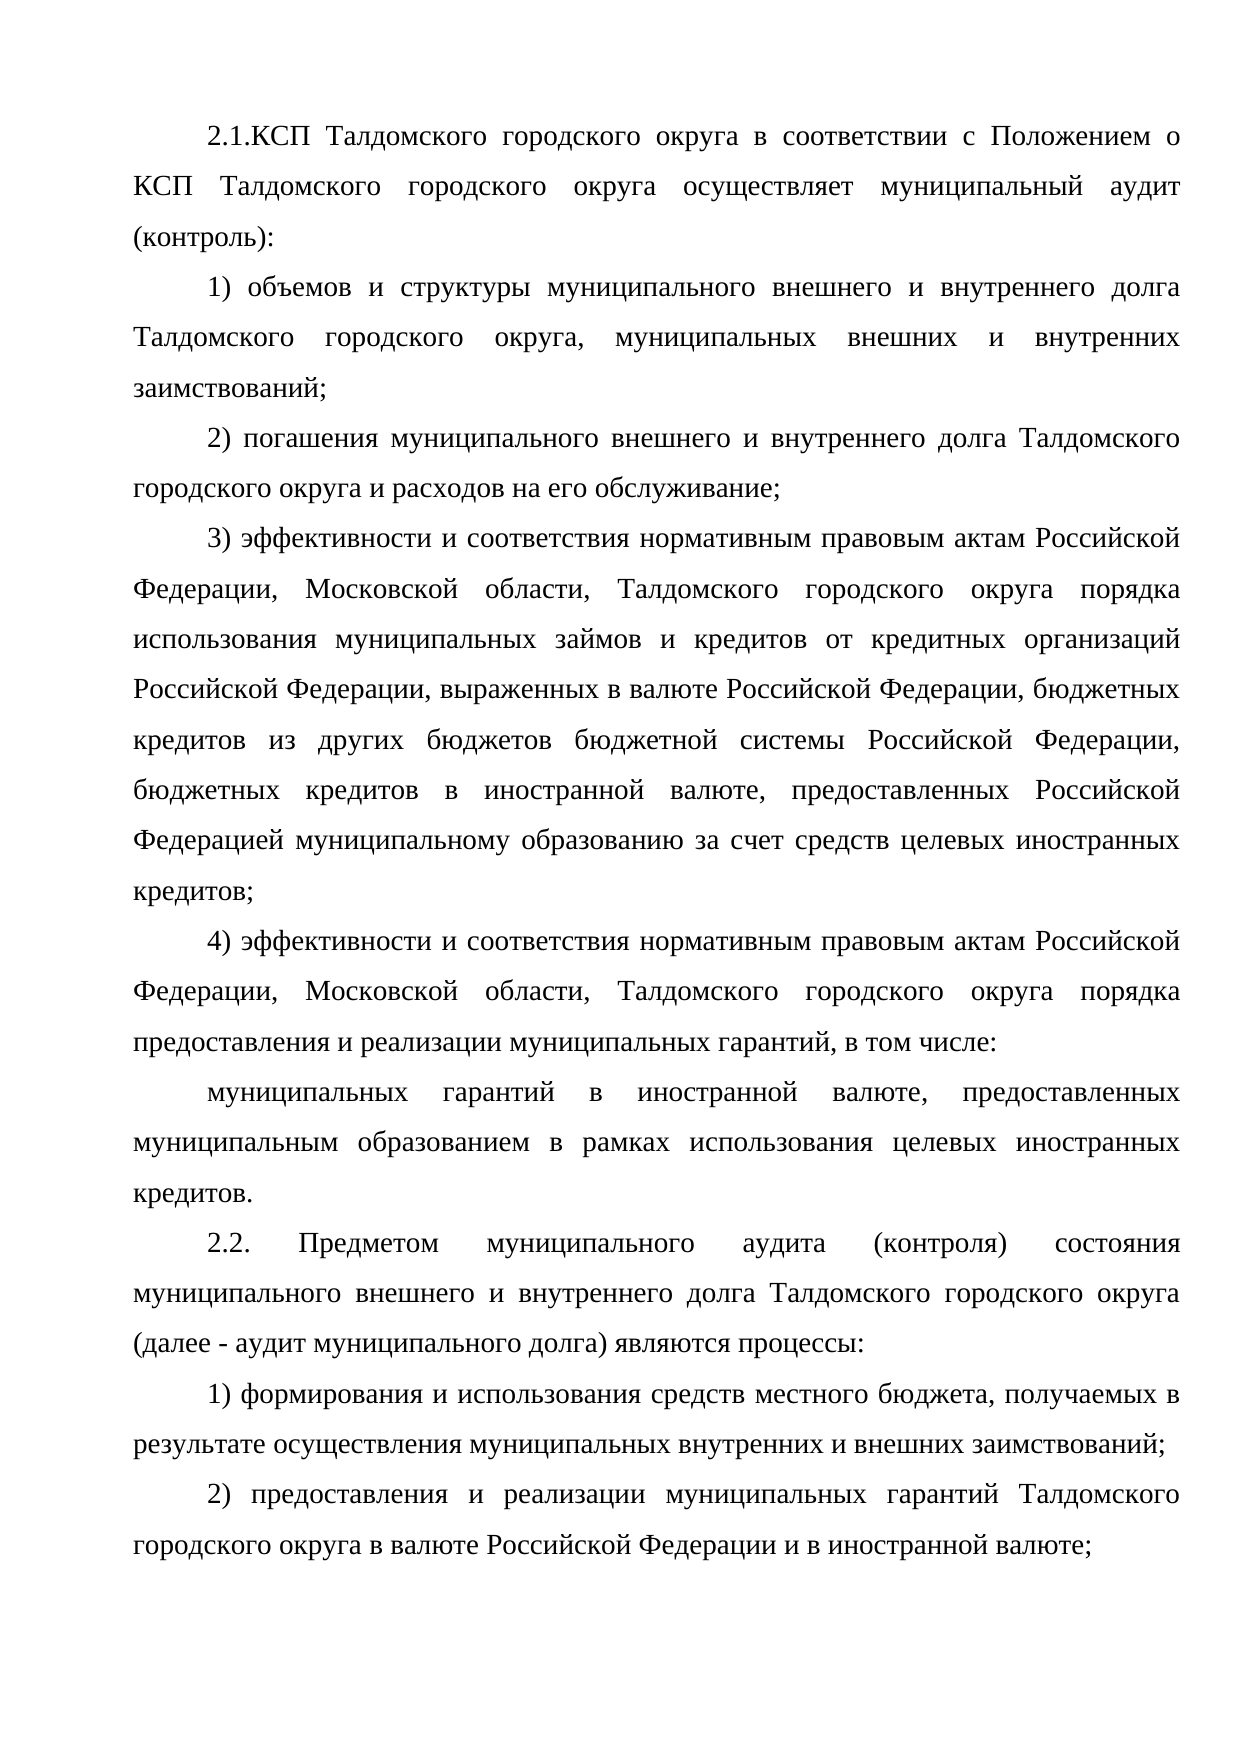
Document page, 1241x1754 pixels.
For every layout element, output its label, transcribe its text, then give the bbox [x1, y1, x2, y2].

text 2) погашения муниципального внешнего и внутреннего долга Талдомского городского округа и расходов на его обслуживание; [133, 420, 1181, 504]
text 4) эффективности и соответствия нормативным правовым актам Российской Федерации, Московской области, Талдомского городского округа порядка предоставления и реализации муниципальных гарантий, в том числе: [133, 923, 1181, 1057]
text 2.2. Предметом муниципального аудита (контроля) состояния муниципального внешнего и внутреннего долга Талдомского городского округа (далее - аудит муниципального долга) являются процессы: [133, 1225, 1181, 1359]
text муниципальных гарантий в иностранной валюте, предоставленных муниципальным образованием в рамках использования целевых иностранных кредитов. [133, 1074, 1181, 1208]
text 1) формирования и использования средств местного бюджета, получаемых в результате осуществления муниципальных внутренних и внешних заимствований; [133, 1376, 1181, 1460]
text 2) предоставления и реализации муниципальных гарантий Талдомского городского округа в валюте Российской Федерации и в иностранной валюте; [133, 1477, 1181, 1560]
text 1) объемов и структуры муниципального внешнего и внутреннего долга Талдомского городского округа, муниципальных внешних и внутренних заимствований; [133, 269, 1181, 403]
text 2.1.КСП Талдомского городского округа в соответствии с Положением о КСП Талдомского городского округа осуществляет муниципальный аудит (контроль): [133, 118, 1181, 252]
text 3) эффективности и соответствия нормативным правовым актам Российской Федерации, Московской области, Талдомского городского округа порядка использования муниципальных займов и кредитов от кредитных организаций Российской Федерации, выраженных в валюте Российской Федерации, бюджетных кредитов из других бюджетов бюджетной системы Российской Федерации, бюджетных кредитов в иностранной валюте, предоставленных Российской Федерацией муниципальному образованию за счет средств целевых иностранных кредитов; [133, 521, 1181, 906]
